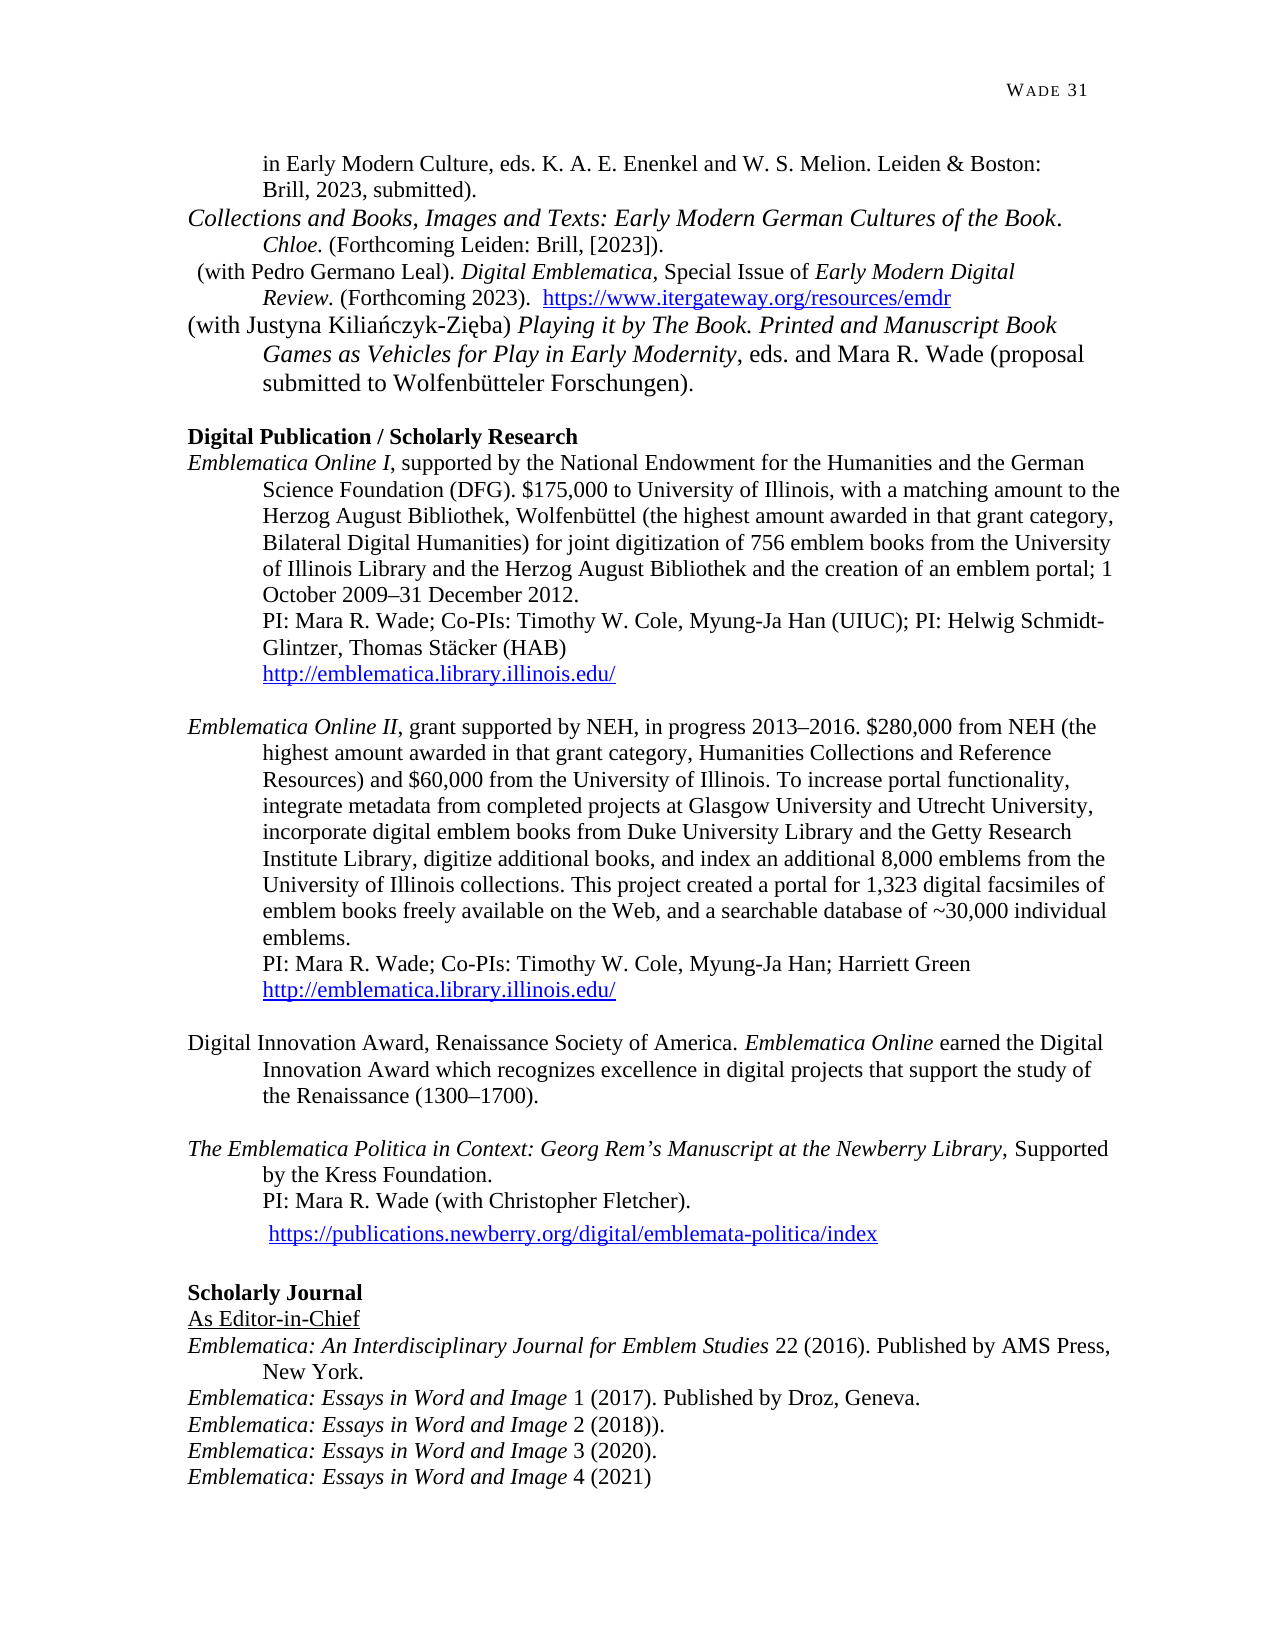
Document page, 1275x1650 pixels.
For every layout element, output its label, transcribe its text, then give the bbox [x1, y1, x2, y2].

text Digital Innovation Award, Renaissance Society of America. Emblematica Online earned the Digital Innovation Award which recognizes excellence in digital projects that support the study of the Renaissance (1300–1700). [187, 1029, 1125, 1108]
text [187, 150, 1087, 203]
text Emblematica Online I, supported by the National Endowment for the Humanities and the German Science Foundation (DFG). $175,000 to University of Illinois, with a matching amount to the Herzog August Bibliothek, Wolfenbüttel (the highest amount awarded in that grant category, Bilateral Digital Humanities) for joint digitization of 756 emblem books from the University of Illinois Library and the Herzog August Bibliothek and the creation of an emblem portal; 1 October 2009–31 December 2012. [187, 449, 1125, 608]
text The Emblematica Politica in Context: Georg Rem’s Manuscript at the Newberry Library, Supported by the Kress Foundation. [187, 1135, 1125, 1187]
text PI: Mara R. Wade (with Christopher Fletcher). [187, 1187, 1125, 1214]
text Digital Publication / Scholarly Research [187, 423, 1125, 449]
text Emblematica: An Interdisciplinary Journal for Emblem Studies 22 (2016). Published by AMS Press, New York. [187, 1332, 1125, 1384]
text Chloe. (Forthcoming Leiden: Brill, [2023]). [187, 231, 1087, 258]
text Scholarly Journal [187, 1279, 1087, 1305]
text http://emblematica.library.illinois.edu/ [187, 977, 1125, 1003]
text https://publications.newberry.org/digital/emblemata-politica/index [187, 1220, 1087, 1246]
text As Editor-in-Chief [187, 1305, 1087, 1332]
text Review. (Forthcoming 2023). https://www.itergateway.org/resources/emdr [187, 284, 1087, 311]
text (with Justyna Kiliańczyk-Zięba) Playing it by The Book. Printed and Manuscript Book Games as Vehicles for Play in Early Modernity, eds. and Mara R. Wade (proposal submitted to Wolfenbütteler Forschungen). [187, 311, 1087, 397]
text Emblematica: Essays in Word and Image 4 (2021) [187, 1463, 1125, 1490]
text PI: Mara R. Wade; Co-PIs: Timothy W. Cole, Myung-Ja Han (UIUC); PI: Helwig Schmidt-Glintzer, Thomas Stäcker (HAB) [187, 608, 1125, 660]
text Emblematica: Essays in Word and Image 2 (2018)). [187, 1411, 1125, 1437]
text Emblematica: Essays in Word and Image 1 (2017). Published by Droz, Geneva. [187, 1384, 1125, 1411]
text PI: Mara R. Wade; Co-PIs: Timothy W. Cole, Myung-Ja Han; Harriett Green [187, 950, 1125, 977]
text Collections and Books, Images and Texts: Early Modern German Cultures of the Book. [187, 203, 1087, 231]
text Emblematica: Essays in Word and Image 3 (2020). [187, 1437, 1125, 1463]
text Emblematica Online II, grant supported by NEH, in progress 2013–2016. $280,000 from NEH (the highest amount awarded in that grant category, Humanities Collections and Reference Resources) and $60,000 from the University of Illinois. To increase portal functionality, integrate metadata from completed projects at Glasgow University and Utrecht University, incorporate digital emblem books from Duke University Library and the Getty Research Institute Library, digitize additional books, and index an additional 8,000 emblems from the University of Illinois collections. This project created a portal for 1,323 digital facsimiles of emblem books freely available on the Web, and a searchable database of ~30,000 individual emblems. [187, 713, 1125, 950]
text (with Pedro Germano Leal). Digital Emblematica, Special Issue of Early Modern Digital [197, 258, 1087, 284]
text http://emblematica.library.illinois.edu/ [187, 660, 1125, 687]
